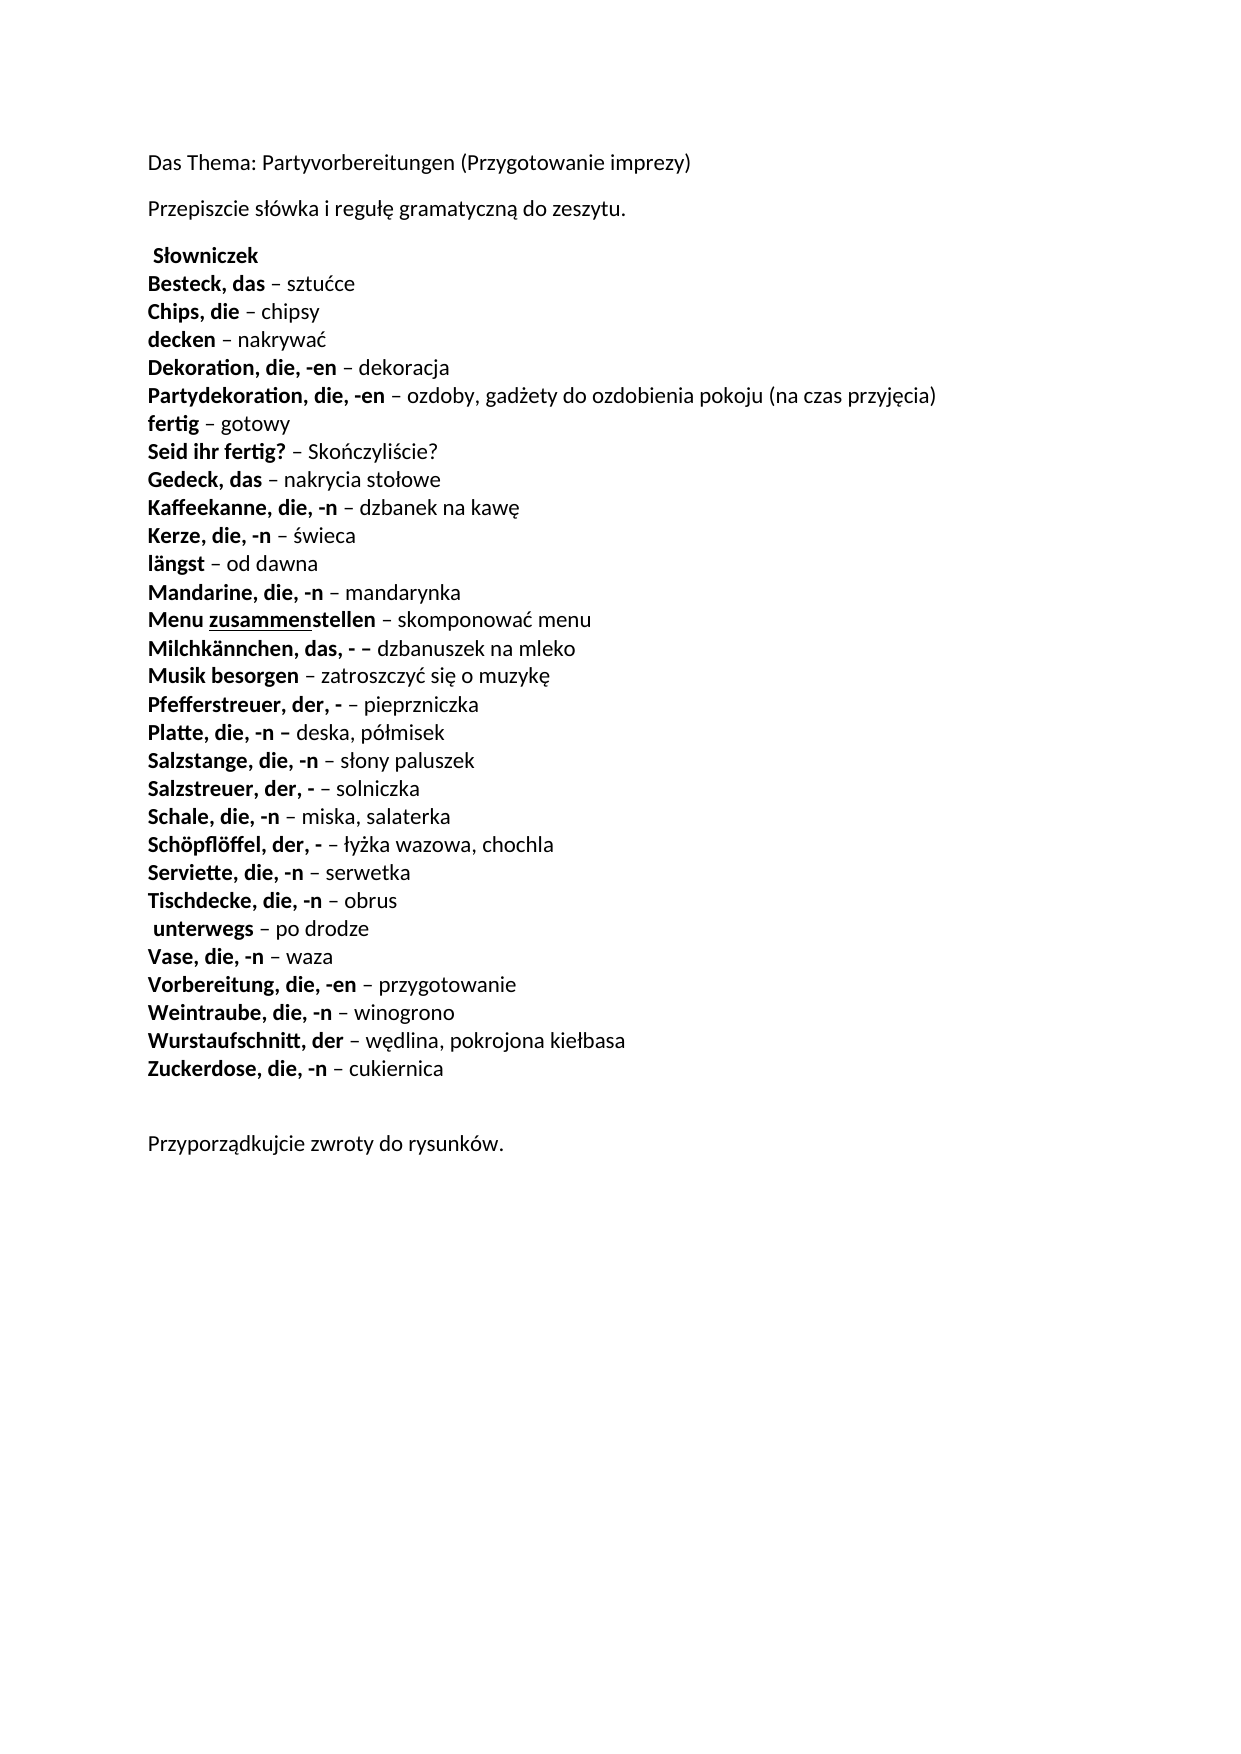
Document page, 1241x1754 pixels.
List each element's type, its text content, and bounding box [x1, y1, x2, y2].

text Platte, die, -n – deska, półmisek [148, 718, 1093, 746]
text Kaffeekanne, die, -n – dzbanek na kawę [148, 493, 1093, 522]
text Seid ihr fertig? – Skończyliście? [148, 437, 1093, 466]
text Weintraube, die, -n – winogrono [148, 998, 1093, 1026]
text Przepiszcie słówka i regułę gramatyczną do zeszytu. [148, 194, 1093, 222]
text längst – od dawna [148, 549, 1093, 578]
text Vase, die, -n – waza [148, 942, 1093, 970]
text Zuckerdose, die, -n – cukiernica [148, 1054, 1093, 1082]
text Milchkännchen, das, - – dzbanuszek na mleko [148, 634, 1093, 662]
text Serviette, die, -n – serwetka [148, 858, 1093, 886]
text Przyporządkujcie zwroty do rysunków. [148, 1129, 1093, 1157]
text Tischdecke, die, -n – obrus [148, 886, 1093, 914]
text Słowniczek [148, 241, 1093, 269]
text Kerze, die, -n – świeca [148, 522, 1093, 549]
text Menu zusammenstellen – skomponować menu [148, 606, 1093, 634]
text Chips, die – chipsy [148, 297, 1093, 325]
text Schale, die, -n – miska, salaterka [148, 802, 1093, 830]
text Besteck, das – sztućce [148, 269, 1093, 297]
text Partydekoration, die, -en – ozdoby, gadżety do ozdobienia pokoju (na czas przyjęcia) [148, 381, 1093, 409]
text Musik besorgen – zatroszczyć się o muzykę [148, 662, 1093, 690]
text Salzstreuer, der, - – solniczka [148, 774, 1093, 802]
text Pfefferstreuer, der, - – pieprzniczka [148, 690, 1093, 718]
text Schöpflöffel, der, - – łyżka wazowa, chochla [148, 830, 1093, 858]
text Gedeck, das – nakrycia stołowe [148, 466, 1093, 493]
text Vorbereitung, die, -en – przygotowanie [148, 970, 1093, 998]
text decken – nakrywać [148, 325, 1093, 353]
text Wurstaufschnitt, der – wędlina, pokrojona kiełbasa [148, 1026, 1093, 1054]
text Salzstange, die, -n – słony paluszek [148, 746, 1093, 774]
text unterwegs – po drodze [148, 914, 1093, 942]
text Das Thema: Partyvorbereitungen (Przygotowanie imprezy) [148, 148, 1093, 176]
text Dekoration, die, -en – dekoracja [148, 353, 1093, 381]
text Mandarine, die, -n – mandarynka [148, 578, 1093, 606]
text fertig – gotowy [148, 409, 1093, 437]
